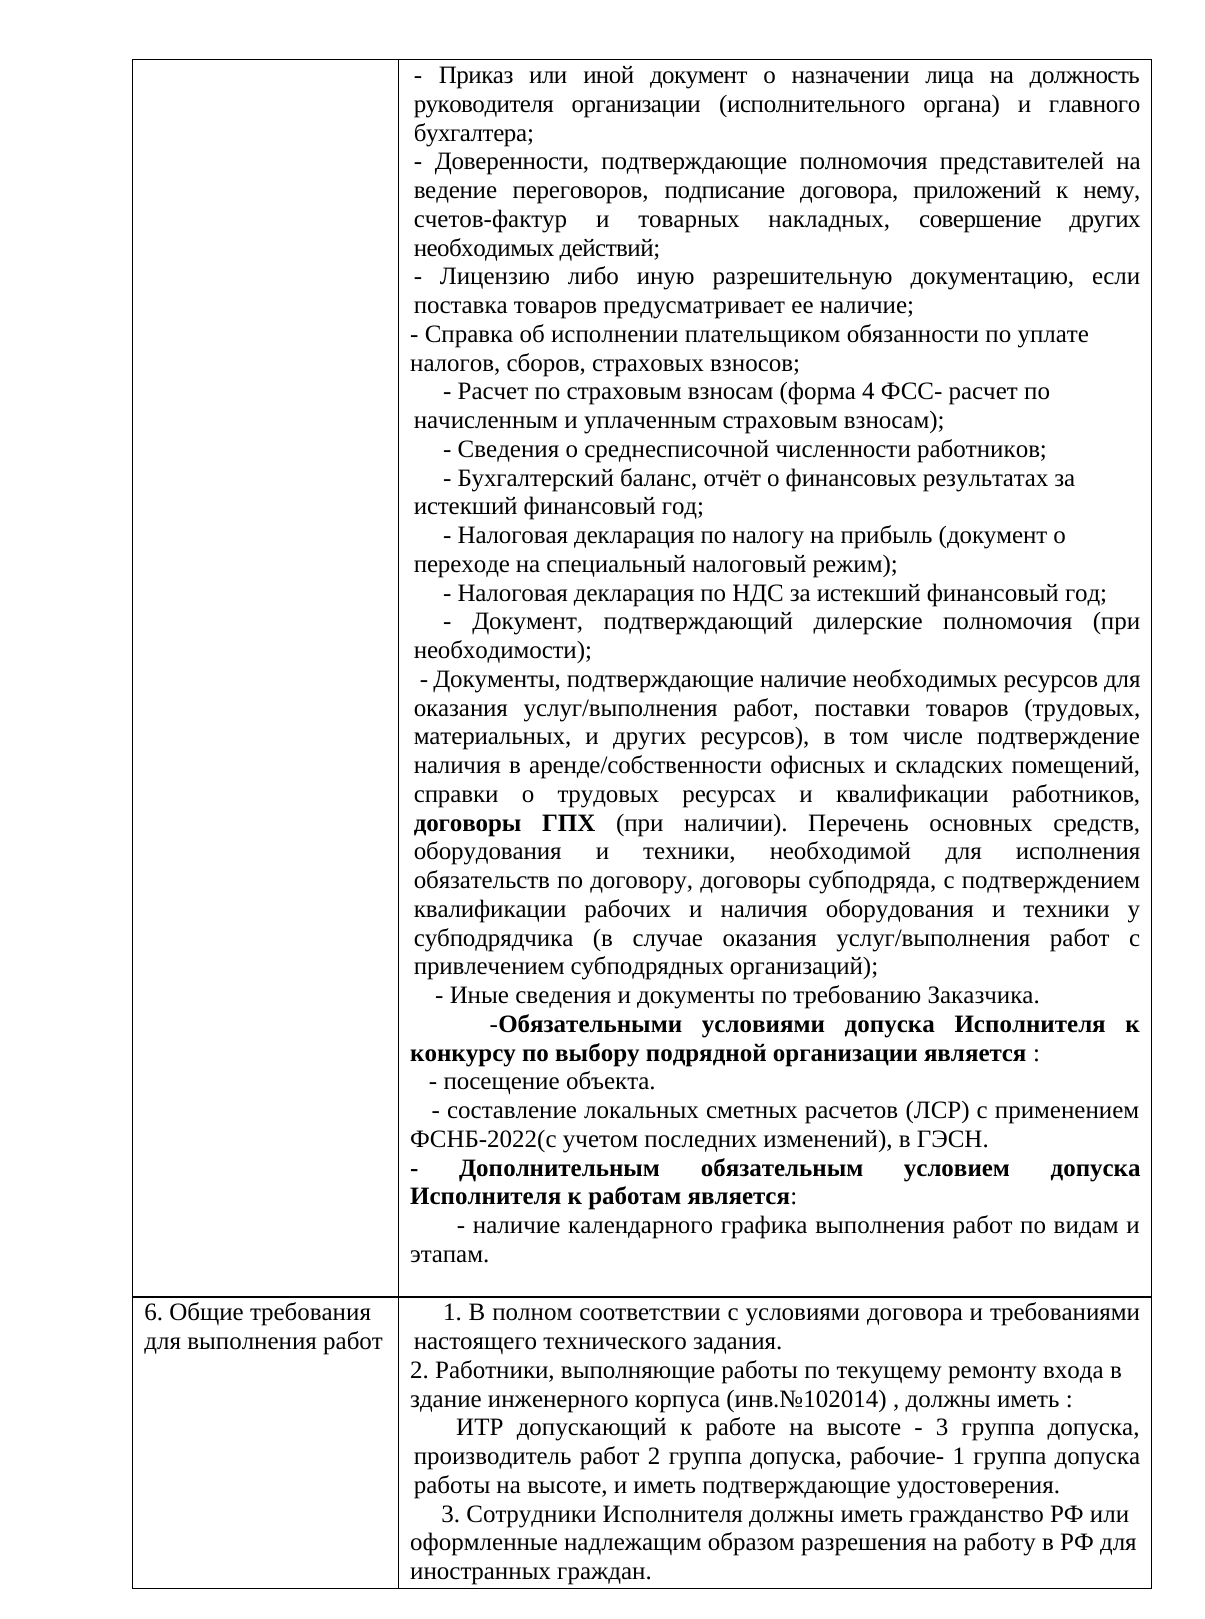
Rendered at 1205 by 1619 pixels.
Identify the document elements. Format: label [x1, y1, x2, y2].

table_cell [133, 1298, 398, 1588]
table_cell [133, 60, 398, 1296]
table_cell [399, 1298, 1151, 1588]
table_cell [399, 60, 1151, 1296]
